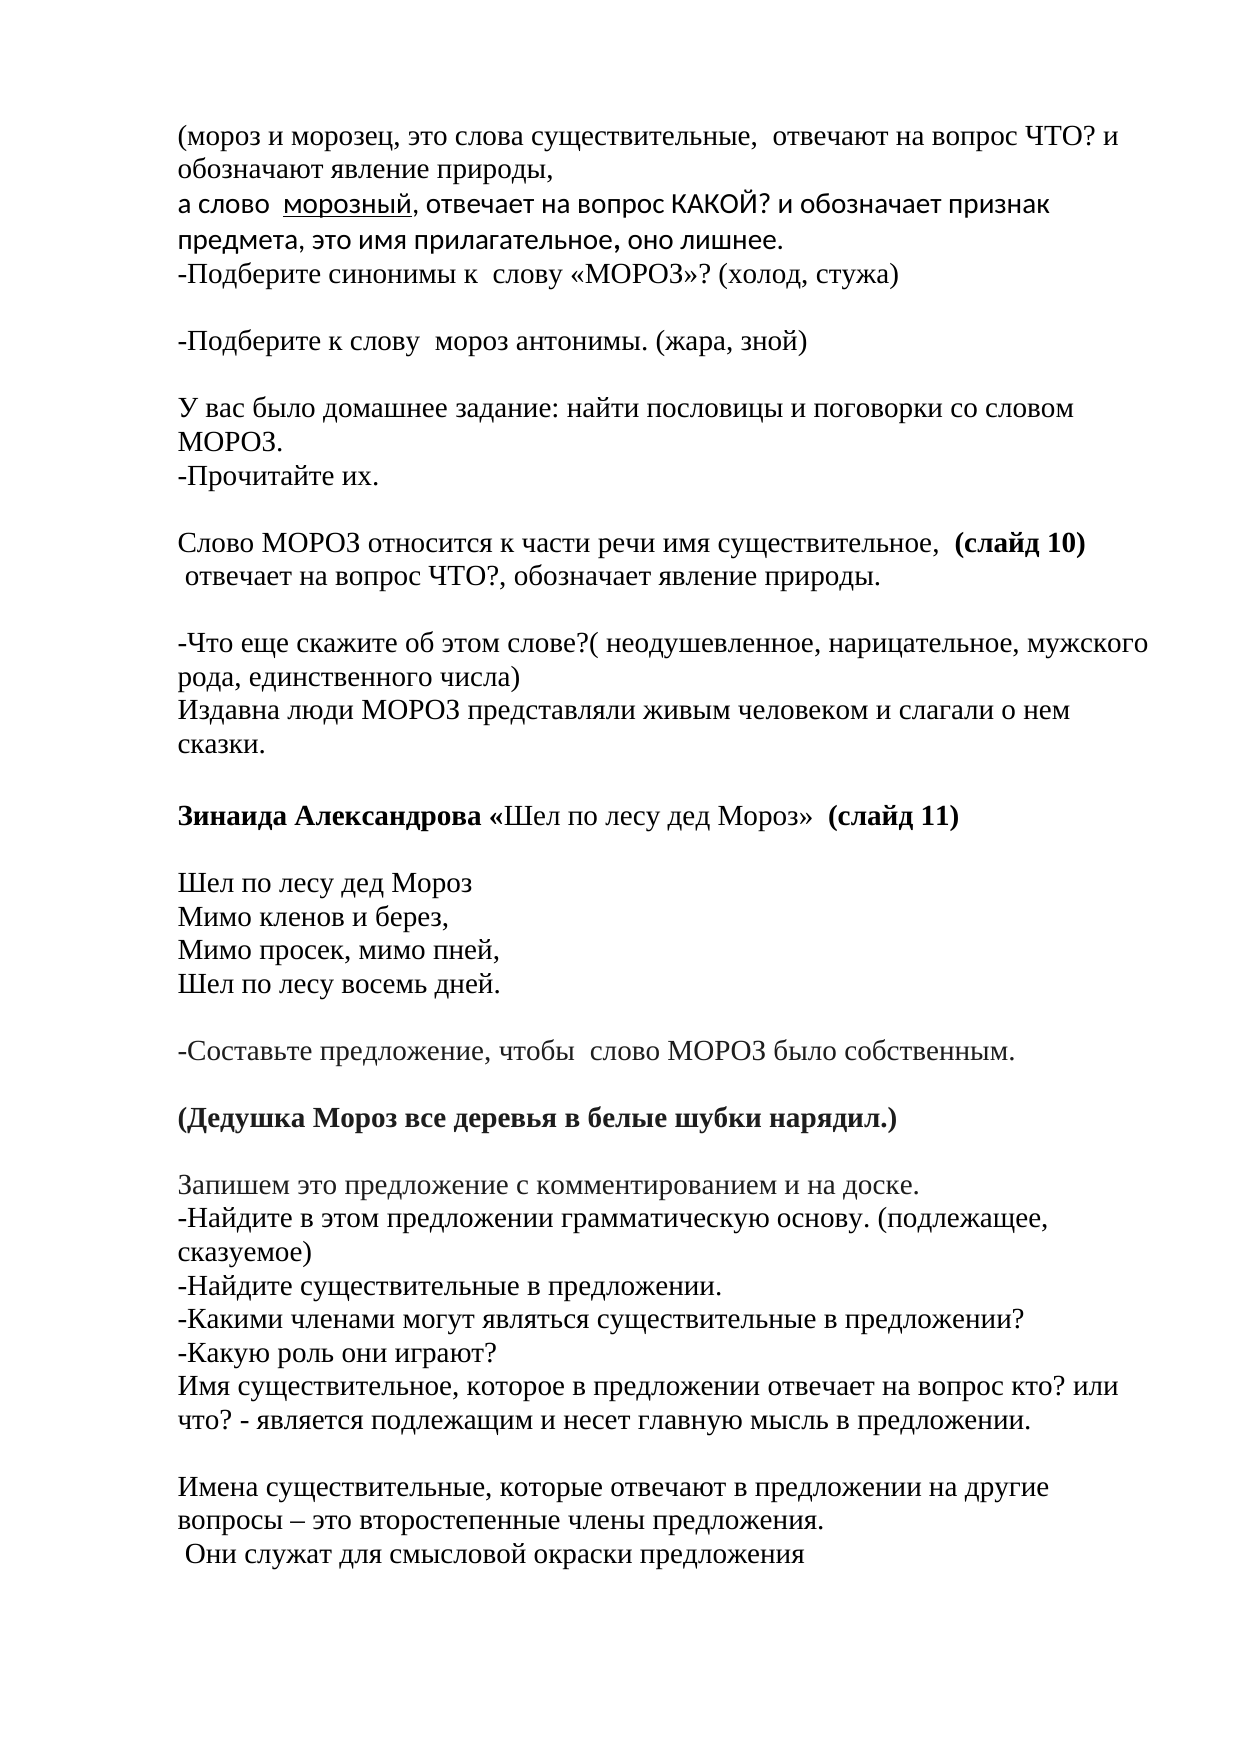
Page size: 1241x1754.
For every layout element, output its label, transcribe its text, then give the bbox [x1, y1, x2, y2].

text -Подберите к слову мороз антонимы. (жара, зной) [177, 323, 1152, 357]
text -Составьте предложение, чтобы слово МОРОЗ было собственным. [177, 1033, 1152, 1066]
text -Найдите в этом предложении грамматическую основу. (подлежащее, сказуемое) [177, 1201, 1152, 1268]
text -Найдите существительные в предложении. [177, 1268, 1152, 1301]
text отвечает на вопрос ЧТО?, обозначает явление природы. [177, 558, 1152, 592]
text а слово морозный, отвечает на вопрос КАКОЙ? и обозначает признак предмета, это имя прилагательное, оно лишнее. [177, 185, 1152, 256]
text Имена существительные, которые отвечают в предложении на другие вопросы – это второстепенные члены предложения. [177, 1469, 1152, 1536]
text -Прочитайте их. [177, 458, 1152, 491]
text Зинаида Александрова «Шел по лесу дед Мороз» (слайд 11) Шел по лесу дед Мороз Мимо кленов и берез, Мимо просек, мимо пней, Шел по лесу восемь дней. [177, 798, 1152, 999]
text Имя существительное, которое в предложении отвечает на вопрос кто? или что? - является подлежащим и несет главную мысль в предложении. [177, 1368, 1152, 1435]
text Они служат для смысловой окраски предложения [177, 1536, 1152, 1569]
text -Подберите синонимы к слову «МОРОЗ»? (холод, стужа) [177, 256, 1152, 290]
text -Что еще скажите об этом слове?( неодушевленное, нарицательное, мужского рода, единственного числа) [177, 625, 1152, 692]
text Слово МОРОЗ относится к части речи имя существительное, (слайд 10) [177, 525, 1152, 558]
text -Какую роль они играют? [177, 1335, 1152, 1368]
text Запишем это предложение с комментированием и на доске. [177, 1167, 1152, 1201]
text (мороз и морозец, это слова существительные, отвечают на вопрос ЧТО? и обозначают явление природы, [177, 118, 1152, 185]
text сказки. [177, 726, 1152, 759]
text Издавна люди МОРОЗ представляли живым человеком и слагали о нем [177, 692, 1152, 726]
text -Какими членами могут являться существительные в предложении? [177, 1301, 1152, 1335]
text (Дедушка Мороз все деревья в белые шубки нарядил.) [177, 1100, 1152, 1133]
text У вас было домашнее задание: найти пословицы и поговорки со словом МОРОЗ. [177, 391, 1152, 458]
